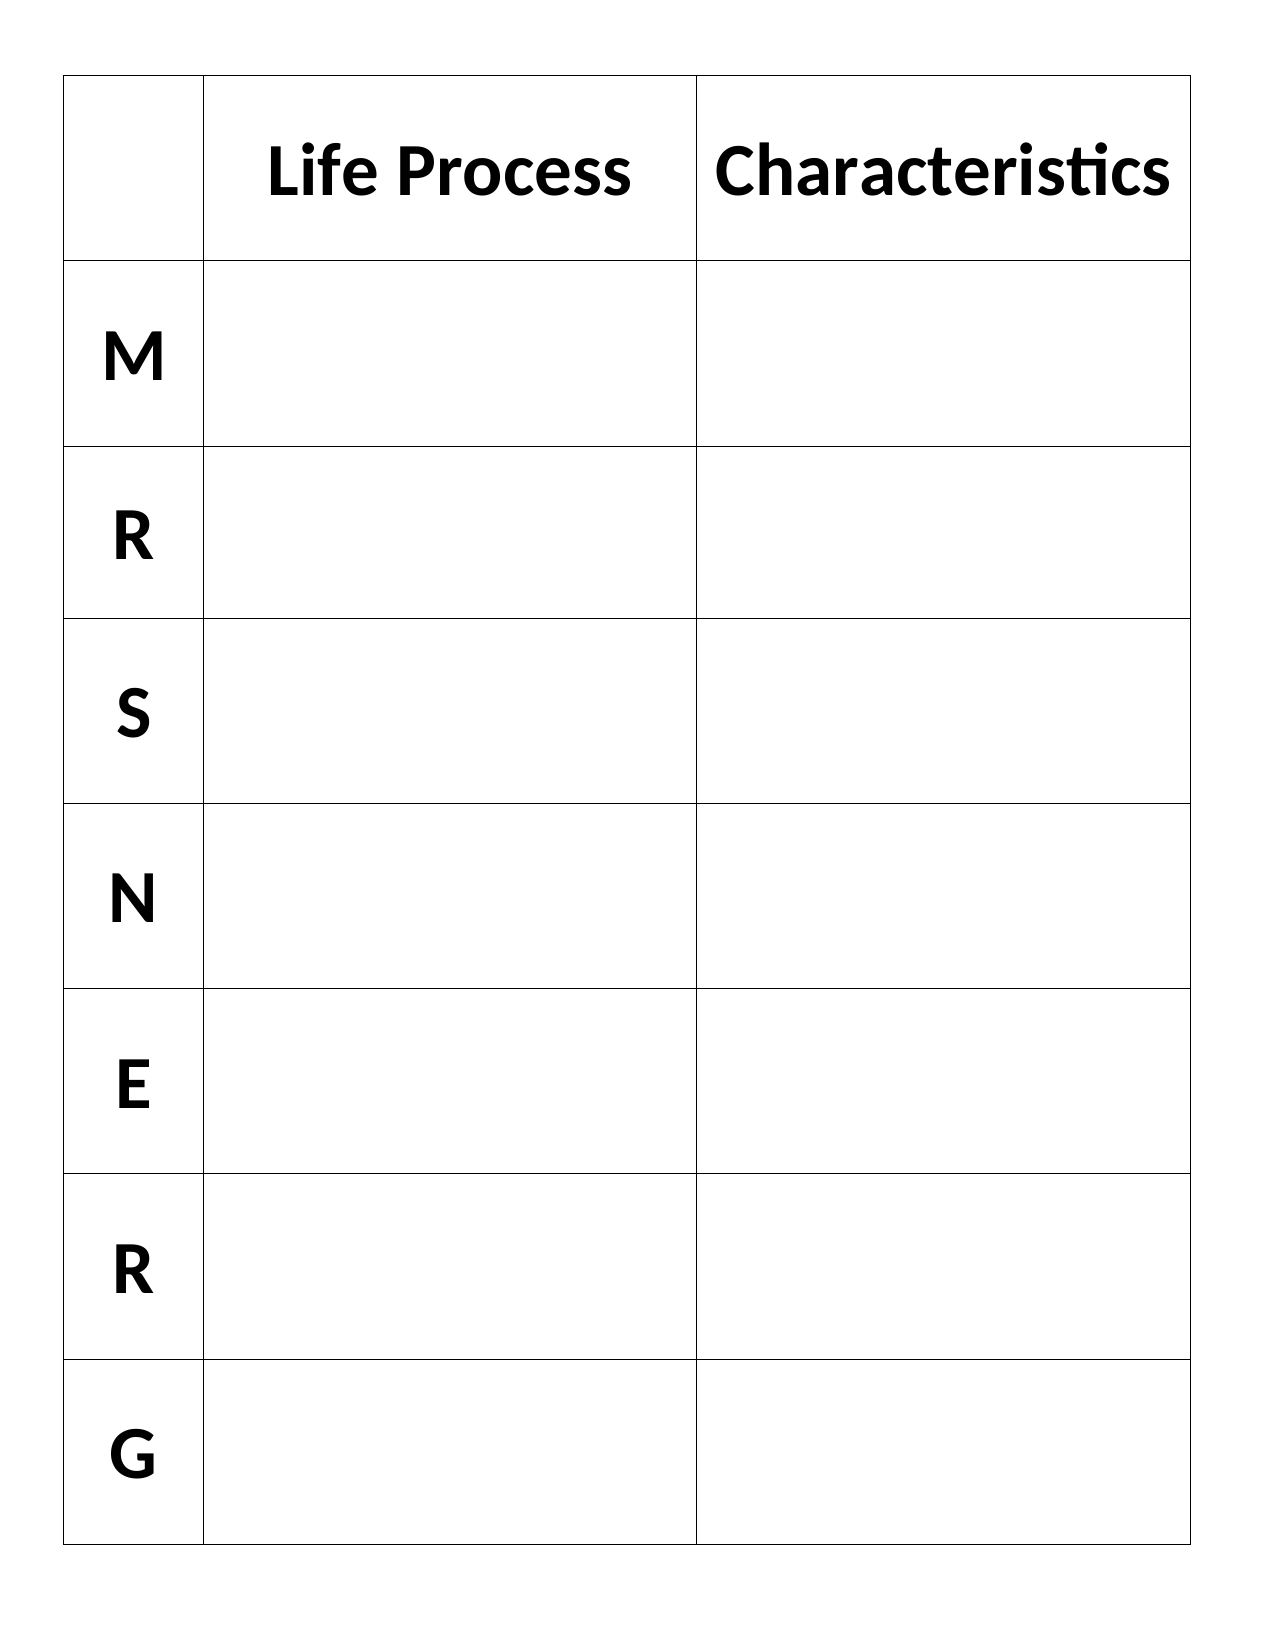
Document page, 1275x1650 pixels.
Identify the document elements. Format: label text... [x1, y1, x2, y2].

table_cell E [64, 989, 203, 1173]
table_cell [697, 1360, 1190, 1544]
table_cell [204, 1360, 696, 1544]
table_cell [697, 989, 1190, 1173]
table_cell [204, 1174, 696, 1359]
table_cell [204, 447, 696, 617]
table_cell [697, 261, 1190, 446]
table_cell [204, 619, 696, 803]
table_cell [697, 1174, 1190, 1359]
table_cell Life Process [204, 76, 696, 260]
table_cell [204, 989, 696, 1173]
table_cell [64, 76, 203, 260]
table_cell [697, 447, 1190, 617]
table_cell [697, 804, 1190, 988]
table_cell S [64, 619, 203, 803]
table_cell [697, 619, 1190, 803]
table_cell [204, 804, 696, 988]
table_cell N [64, 804, 203, 988]
table_cell M [64, 261, 203, 446]
table_cell R [64, 447, 203, 617]
table_cell R [64, 1174, 203, 1359]
table_cell G [64, 1360, 203, 1544]
table_cell Characteristics [697, 76, 1190, 260]
table_cell [204, 261, 696, 446]
